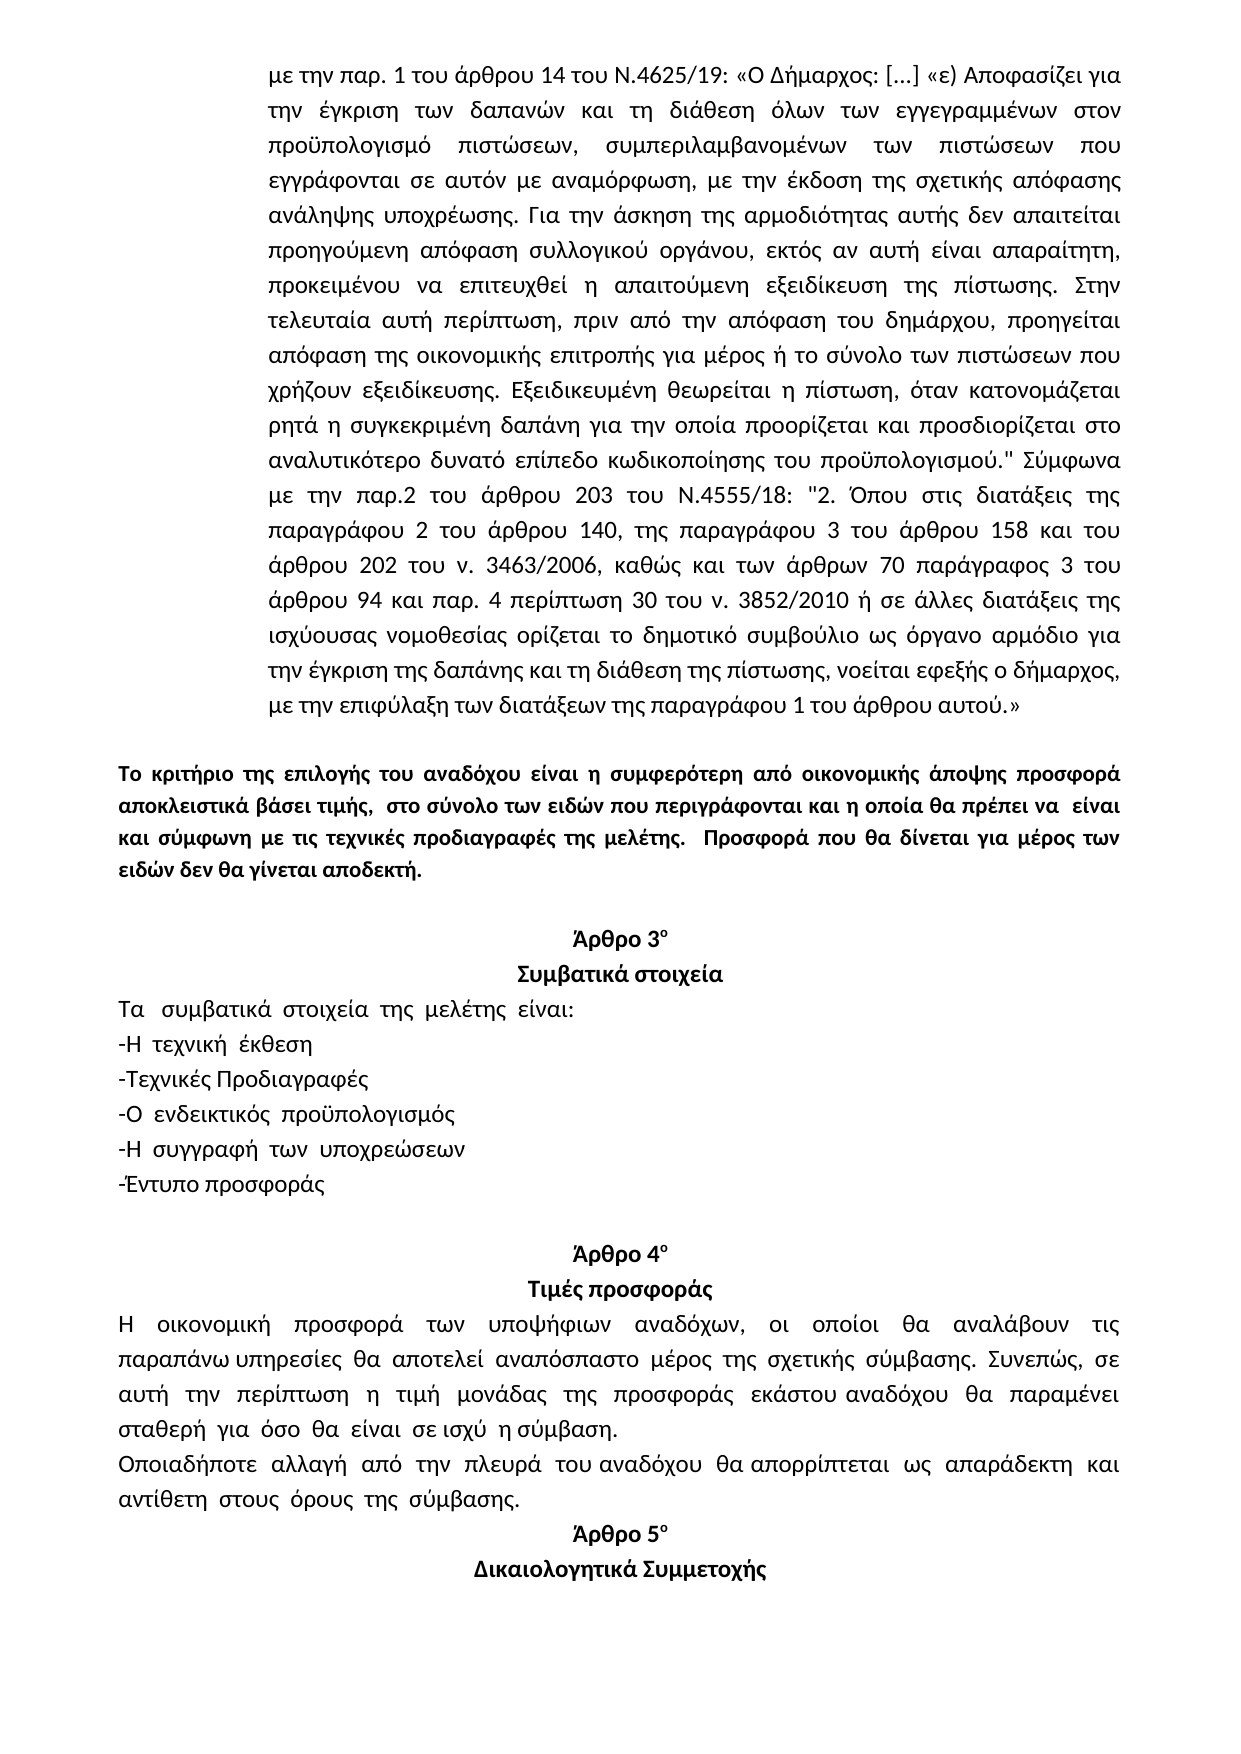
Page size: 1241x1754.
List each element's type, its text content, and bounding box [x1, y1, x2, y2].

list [231, 59, 1122, 719]
text -Ο ενδεικτικός προϋπολογισμός [118, 1098, 1122, 1128]
text Άρθρο 4ο [118, 1238, 1122, 1268]
text Δικαιολογητικά Συμμετοχής [118, 1553, 1122, 1583]
text Το κριτήριο της επιλογής του αναδόχου είναι η συμφερότερη από οικονομικής άποψης προσφορά αποκλειστικά βάσει τιμής, στο σύνολο των ειδών που περιγράφονται και η οποία θα πρέπει να είναι και σύμφωνη με τις τεχνικές προδιαγραφές της μελέτης. Προσφορά που θα δίνεται για μέρος των ειδών δεν θα γίνεται αποδεκτή. [118, 759, 1122, 884]
text -Η συγγραφή των υποχρεώσεων [118, 1133, 1122, 1163]
text -Έντυπο προσφοράς [118, 1168, 1122, 1198]
text Οποιαδήποτε αλλαγή από την πλευρά του αναδόχου θα απορρίπτεται ως απαράδεκτη και αντίθετη στους όρους της σύμβασης. [118, 1448, 1122, 1513]
text Η οικονομική προσφορά των υποψήφιων αναδόχων, οι οποίοι θα αναλάβουν τις παραπάνω υπηρεσίες θα αποτελεί αναπόσπαστο μέρος της σχετικής σύμβασης. Συνεπώς, σε αυτή την περίπτωση η τιμή μονάδας της προσφοράς εκάστου αναδόχου θα παραμένει σταθερή για όσο θα είναι σε ισχύ η σύμβαση. [118, 1308, 1122, 1443]
text -Τεχνικές Προδιαγραφές [118, 1063, 1122, 1093]
text Άρθρο 5ο [118, 1518, 1122, 1548]
text Συμβατικά στοιχεία [118, 958, 1122, 988]
text Τιμές προσφοράς [118, 1273, 1122, 1303]
text -Η τεχνική έκθεση [118, 1028, 1122, 1058]
text Τα συμβατικά στοιχεία της μελέτης είναι: [118, 993, 1122, 1023]
text Άρθρο 3ο [118, 923, 1122, 953]
